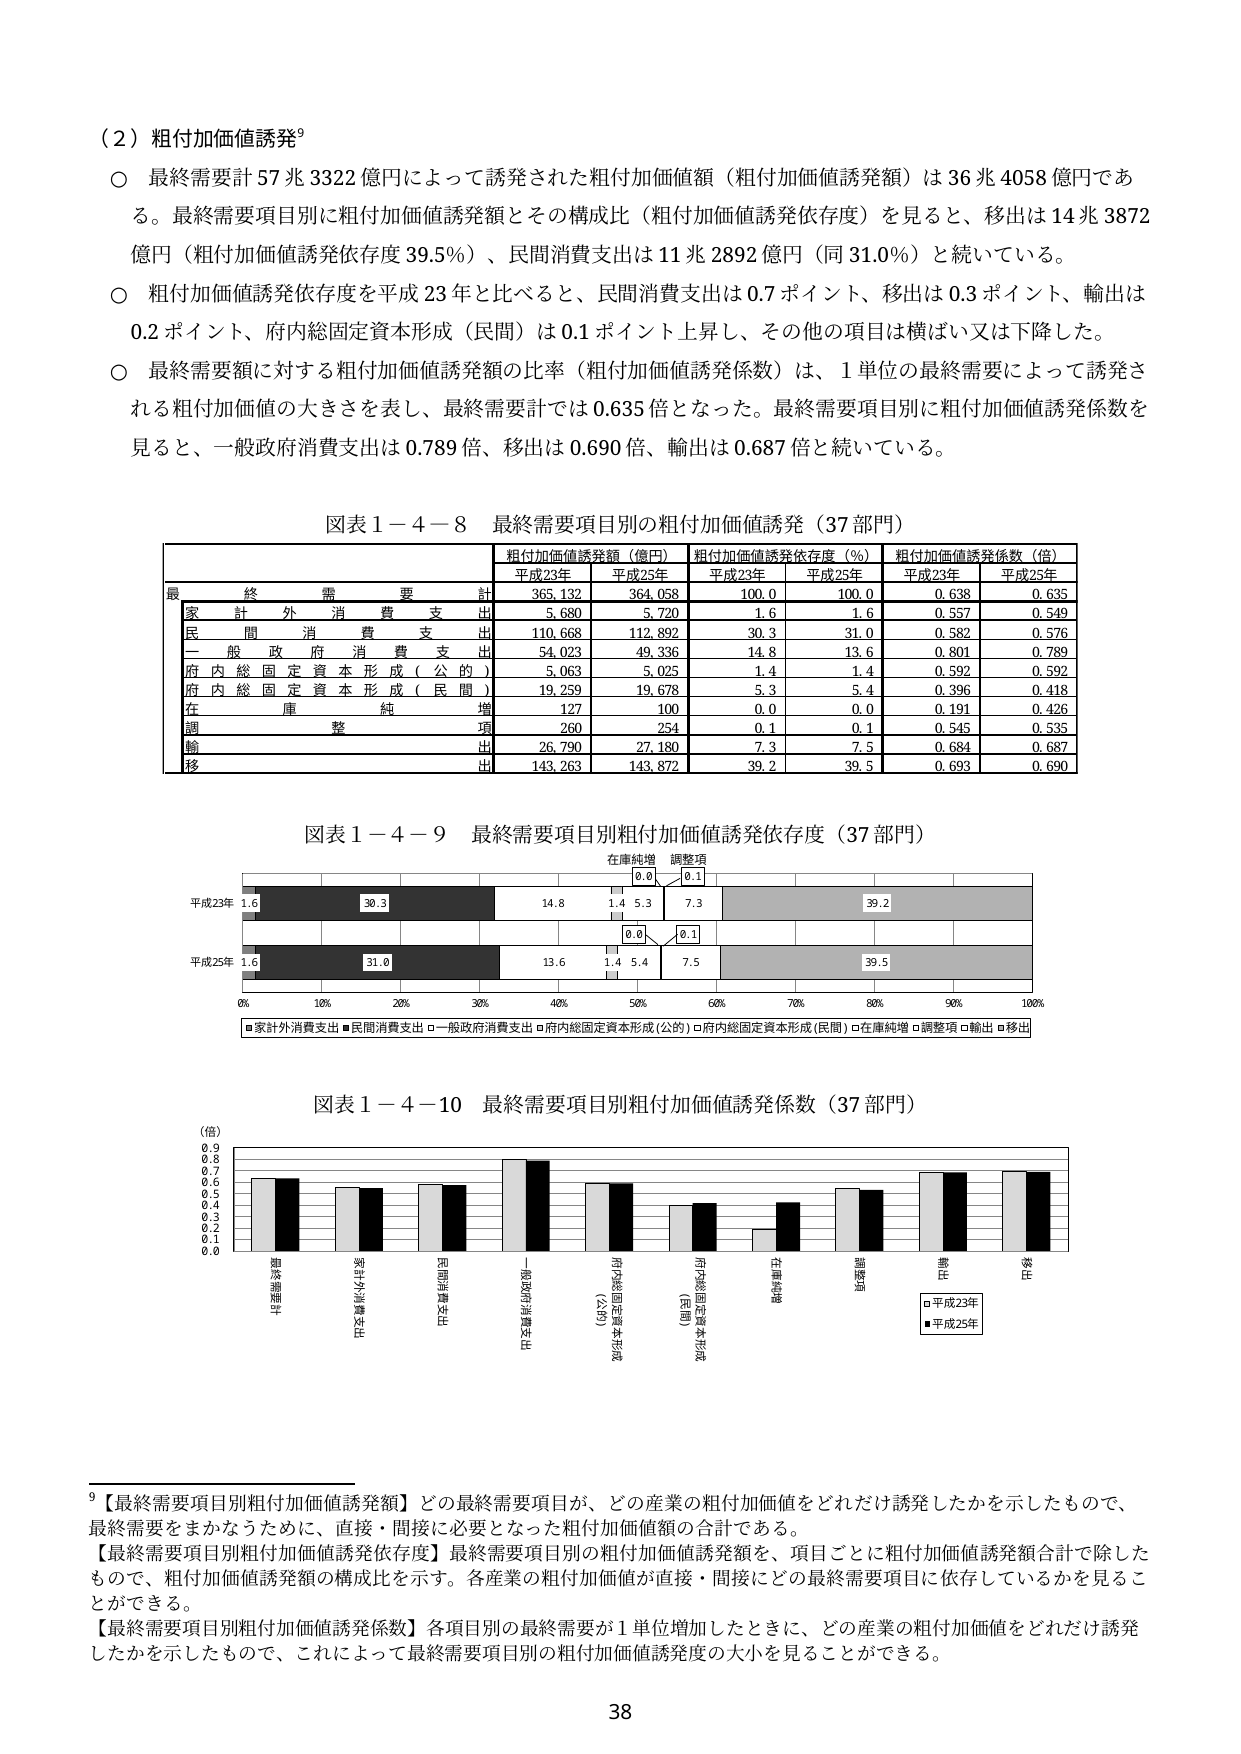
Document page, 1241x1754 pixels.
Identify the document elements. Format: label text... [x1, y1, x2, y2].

text 図表１－４―８ 最終需要項目別の粗付加価値誘発（37部門） [89, 504, 1152, 543]
text ○ 粗付加価値誘発依存度を平成23年と比べると、民間消費支出は0.7ポイント、移出は0.3ポイント、輸出は0.2ポイント、府内総固定資本形成（民間）は0.1ポイント上昇し、その他の項目は横ばい又は下降した。 [109, 273, 1152, 350]
text ○ 最終需要額に対する粗付加価値誘発額の比率（粗付加価値誘発係数）は、１単位の最終需要によって誘発される粗付加価値の大きさを表し、最終需要計では0.635倍となった。最終需要項目別に粗付加価値誘発係数を見ると、一般政府消費支出は0.789倍、移出は0.690倍、輸出は0.687倍と続いている。 [109, 350, 1152, 466]
text ○ 最終需要計57兆3322億円によって誘発された粗付加価値額（粗付加価値誘発額）は36兆4058億円である。最終需要項目別に粗付加価値誘発額とその構成比（粗付加価値誘発依存度）を見ると、移出は14兆3872億円（粗付加価値誘発依存度39.5％）、民間消費支出は11兆2892億円（同31.0％）と続いている。 [109, 157, 1152, 273]
text 図表１－４－10 最終需要項目別粗付加価値誘発係数（37部門） [89, 1084, 1152, 1123]
text 図表１－４－９ 最終需要項目別粗付加価値誘発依存度（37部門） [89, 814, 1152, 852]
text （２）粗付加価値誘発 [89, 118, 1152, 157]
